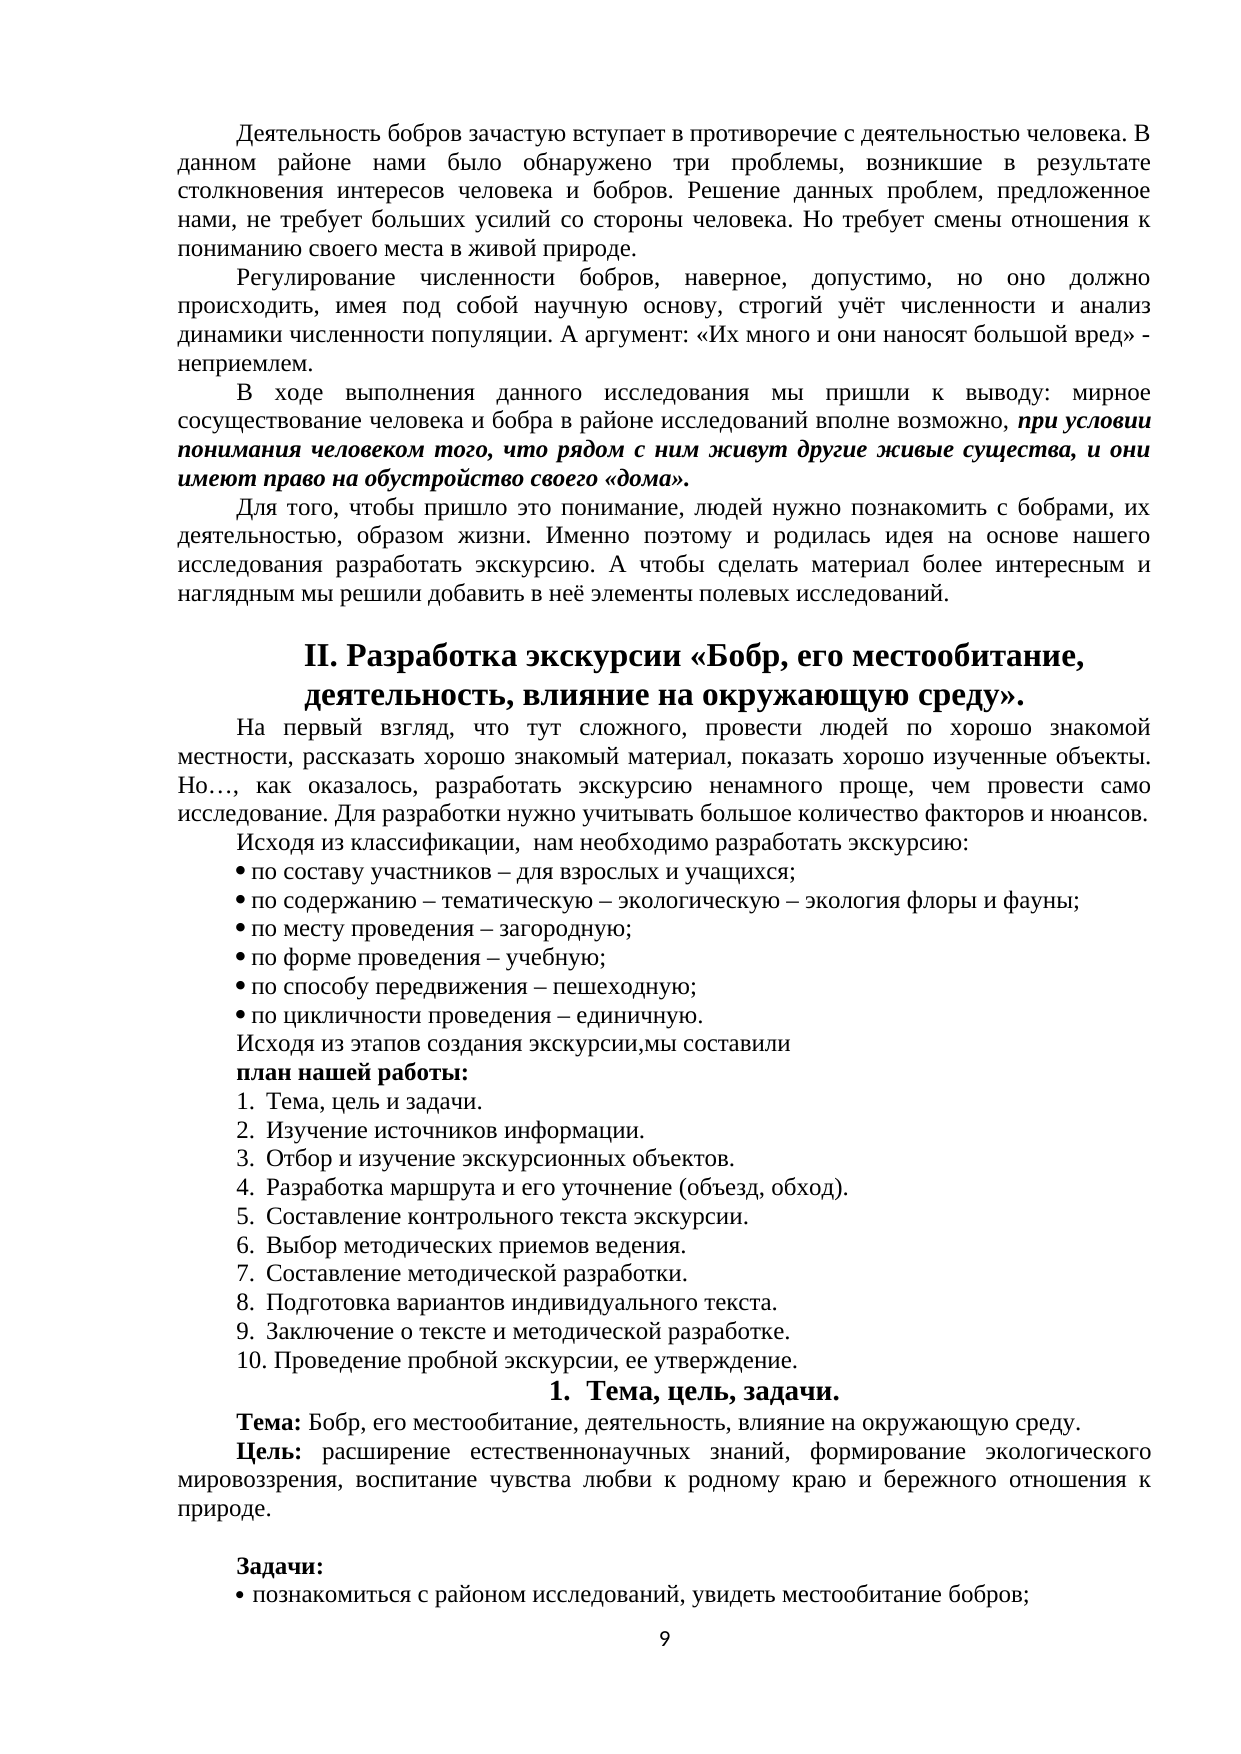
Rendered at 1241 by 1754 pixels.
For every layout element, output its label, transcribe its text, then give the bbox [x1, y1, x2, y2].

list по цикличности проведения – единичную. [236, 1000, 1152, 1028]
list Тема, цель, задачи. [236, 1373, 1152, 1407]
list по месту проведения – загородную; [236, 913, 1152, 942]
list Выбор методических приемов ведения. [236, 1230, 1152, 1258]
list Изучение источников информации. [236, 1115, 1152, 1143]
text Исходя из этапов создания экскурсии,мы составили [177, 1028, 1152, 1057]
text план нашей работы: [177, 1057, 1152, 1086]
list Разработка маршрута и его уточнение (объезд, обход). [236, 1172, 1152, 1201]
list по составу участников – для взрослых и учащихся; [236, 856, 1152, 885]
text Для того, чтобы пришло это понимание, людей нужно познакомить с бобрами, их деятельностью, образом жизни. Именно поэтому и родилась идея на основе нашего исследования разработать экскурсию. А чтобы сделать материал более интересным и наглядным мы решили добавить в неё элементы полевых исследований. [177, 492, 1152, 607]
list Заключение о тексте и методической разработке. [236, 1316, 1152, 1345]
list Задачи: [177, 1551, 1152, 1579]
list Регулирование численности бобров, наверное, допустимо, но оно должно происходить, имея под собой научную основу, строгий учёт численности и анализ динамики численности популяции. А аргумент: «Их много и они наносят большой вред» - неприемлем. [177, 262, 1152, 377]
text Исходя из классификации, нам необходимо разработать экскурсию: [177, 827, 1152, 856]
text На первый взгляд, что тут сложного, провести людей по хорошо знакомой местности, рассказать хорошо знакомый материал, показать хорошо изученные объекты. Но…, как оказалось, разработать экскурсию ненамного проще, чем провести само исследование. Для разработки нужно учитывать большое количество факторов и нюансов. [177, 712, 1152, 827]
text II. Разработка экскурсии «Бобр, его местообитание, деятельность, влияние на окружающую среду». [177, 636, 1152, 712]
list Отбор и изучение экскурсионных объектов. [236, 1143, 1152, 1172]
list Деятельность бобров зачастую вступает в противоречие с деятельностью человека. В данном районе нами было обнаружено три проблемы, возникшие в результате столкновения интересов человека и бобров. Решение данных проблем, предложенное нами, не требует больших усилий со стороны человека. Но требует смены отношения к пониманию своего места в живой природе. [177, 118, 1152, 262]
list познакомиться с районом исследований, увидеть местообитание бобров; [207, 1579, 1152, 1608]
list Тема, цель и задачи. [236, 1086, 1152, 1115]
list Составление контрольного текста экскурсии. [236, 1201, 1152, 1230]
list по содержанию – тематическую – экологическую – экология флоры и фауны; [236, 885, 1152, 913]
list по форме проведения – учебную; [236, 942, 1152, 971]
list Составление методической разработки. [236, 1258, 1152, 1287]
list Цель: расширение естественнонаучных знаний, формирование экологического мировоззрения, воспитание чувства любви к родному краю и бережного отношения к природе. [177, 1436, 1152, 1522]
list Подготовка вариантов индивидуального текста. [236, 1287, 1152, 1316]
list 10. Проведение пробной экскурсии, ее утверждение. [236, 1345, 1152, 1373]
list Тема: Бобр, его местообитание, деятельность, влияние на окружающую среду. [177, 1407, 1152, 1436]
list по способу передвижения – пешеходную; [236, 971, 1152, 1000]
text В ходе выполнения данного исследования мы пришли к выводу: мирное сосуществование человека и бобра в районе исследований вполне возможно, при условии понимания человеком того, что рядом с ним живут другие живые существа, и они имеют право на обустройство своего «дома». [177, 377, 1152, 492]
